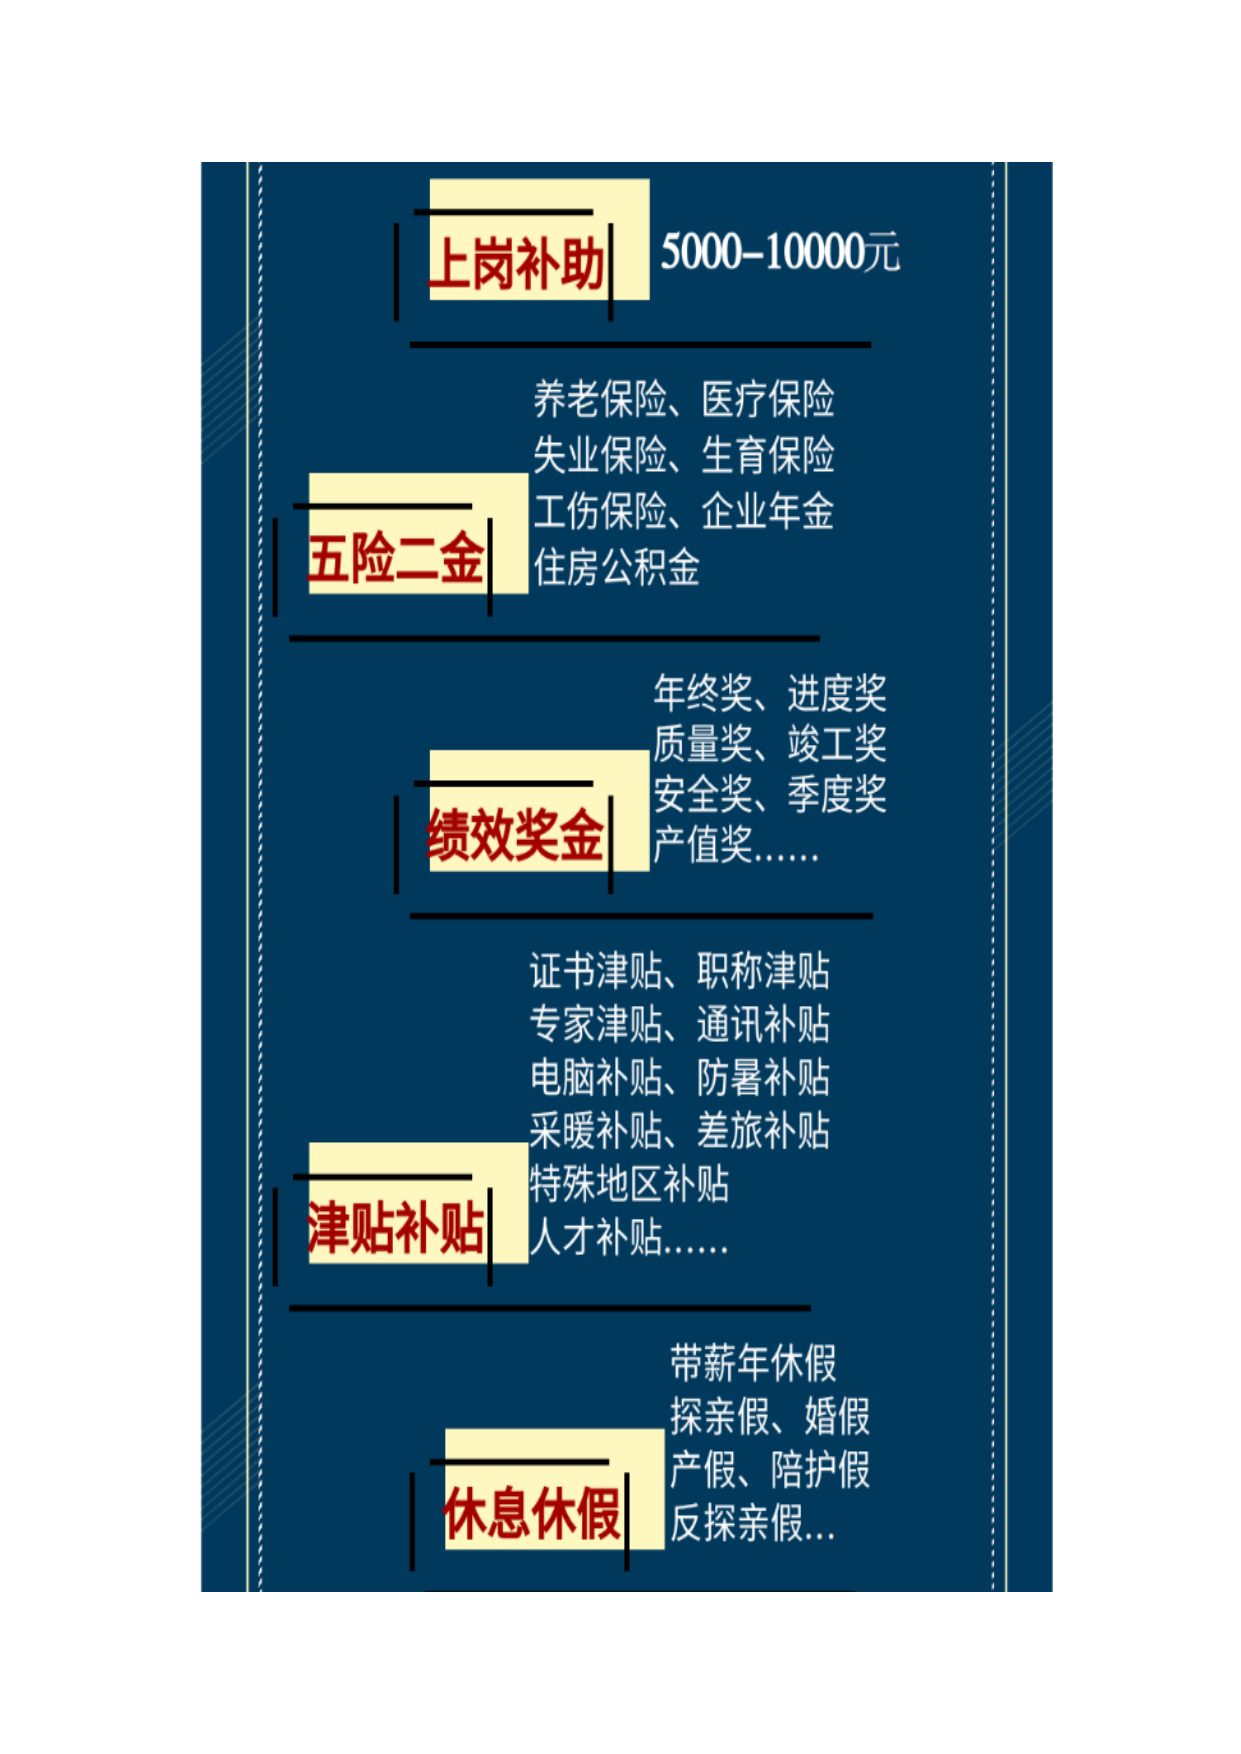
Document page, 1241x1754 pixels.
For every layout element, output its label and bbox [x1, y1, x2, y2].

picture [187, 162, 1062, 1592]
